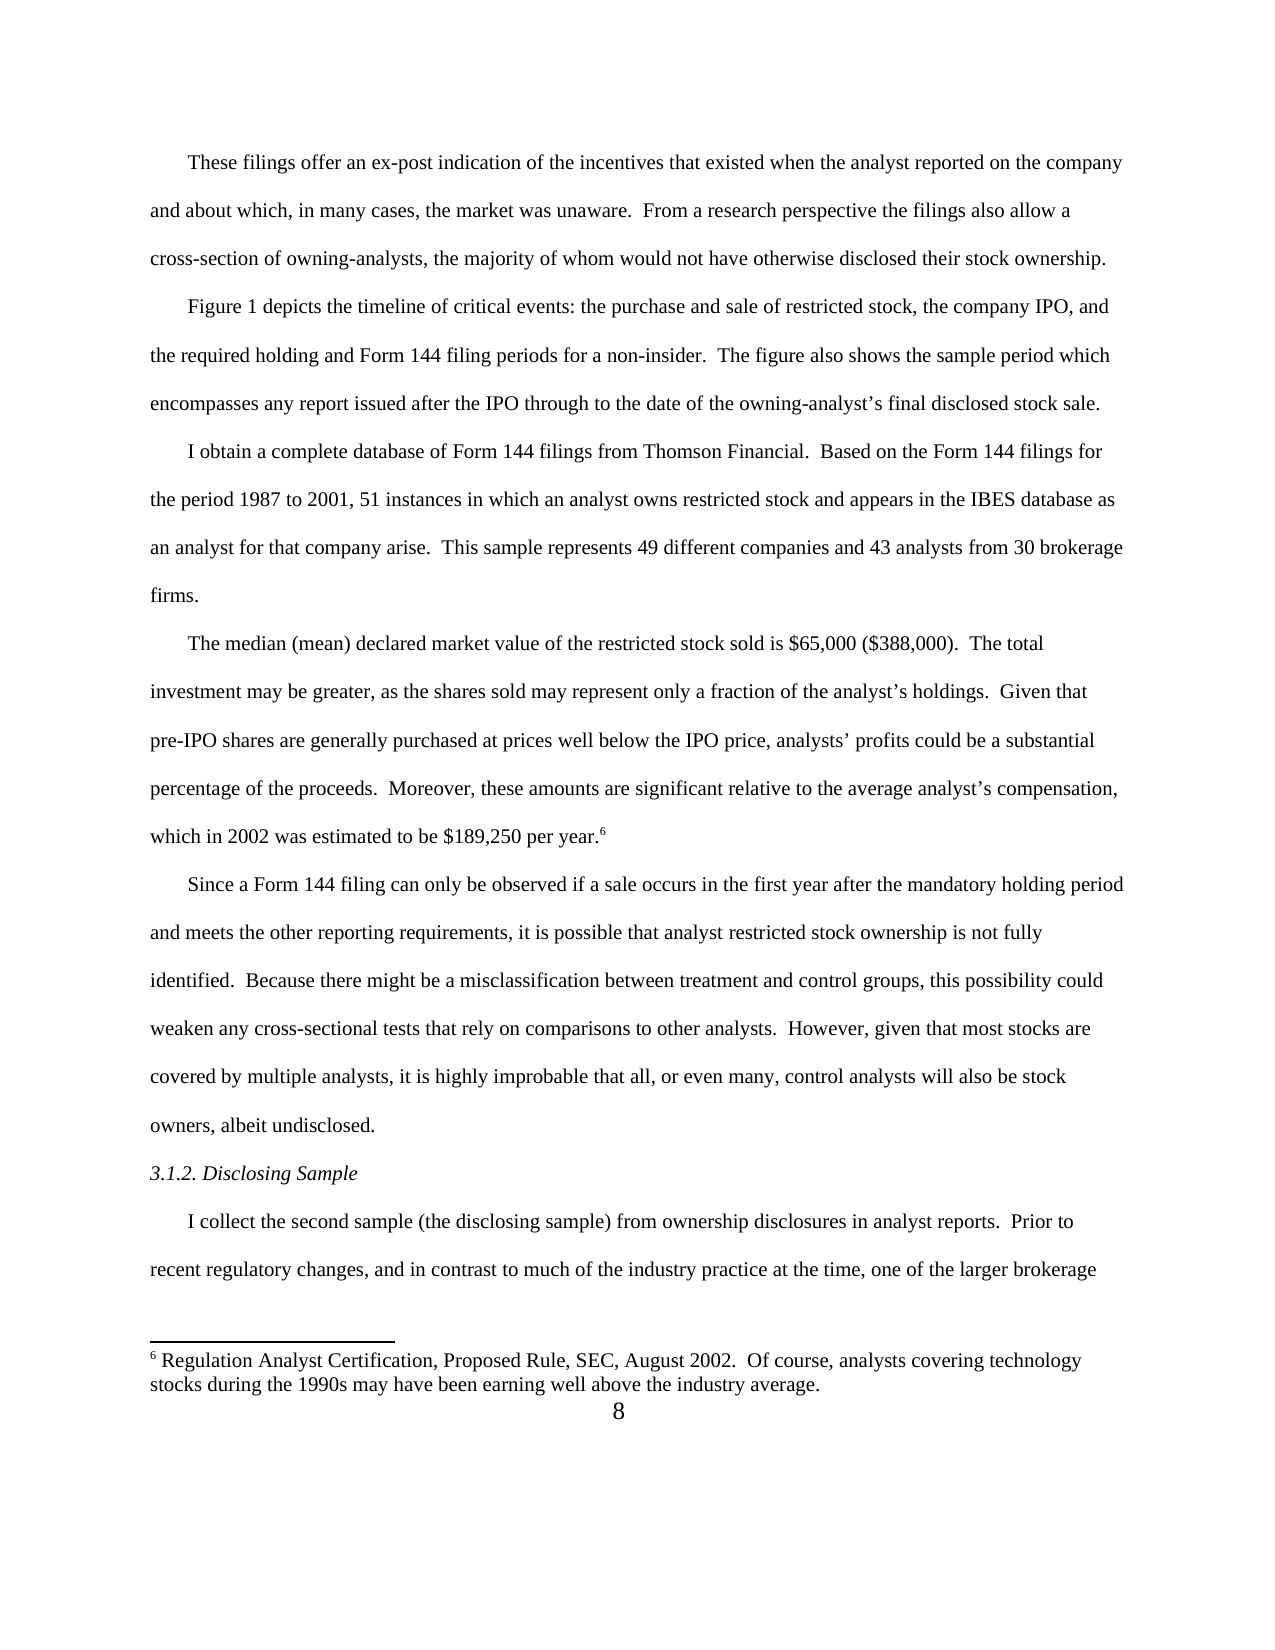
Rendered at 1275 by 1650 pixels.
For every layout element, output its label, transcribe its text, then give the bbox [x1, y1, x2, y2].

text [150, 1209, 1125, 1281]
text 3.1.2. Disclosing Sample [150, 1161, 1125, 1185]
text These filings offer an ex-post indication of the incentives that existed when the analyst reported on the company and about which, in many cases, the market was unaware. From a research perspective the filings also allow a cross-section of owning-analysts, the majority of whom would not have otherwise disclosed their stock ownership. [150, 150, 1125, 270]
text I obtain a complete database of Form 144 filings from Thomson Financial. Based on the Form 144 filings for the period 1987 to 2001, 51 instances in which an analyst owns restricted stock and appears in the IBES database as an analyst for that company arise. This sample represents 49 different companies and 43 analysts from 30 brokerage firms. [150, 439, 1125, 607]
text The median (mean) declared market value of the restricted stock sold is $65,000 ($388,000). The total investment may be greater, as the shares sold may represent only a fraction of the analyst’s holdings. Given that pre-IPO shares are generally purchased at prices well below the IPO price, analysts’ profits could be a substantial percentage of the proceeds. Moreover, these amounts are significant relative to the average analyst’s compensation, which in 2002 was estimated to be $189,250 per year. [150, 631, 1125, 848]
text Figure 1 depicts the timeline of critical events: the purchase and sale of restricted stock, the company IPO, and the required holding and Form 144 filing periods for a non-insider. The figure also shows the sample period which encompasses any report issued after the IPO through to the date of the owning-analyst’s final disclosed stock sale. [150, 294, 1125, 415]
text Since a Form 144 filing can only be observed if a sale occurs in the first year after the mandatory holding period and meets the other reporting requirements, it is possible that analyst restricted stock ownership is not fully identified. Because there might be a misclassification between treatment and control groups, this possibility could weaken any cross-sectional tests that rely on comparisons to other analysts. However, given that most stocks are covered by multiple analysts, it is highly improbable that all, or even many, control analysts will also be stock owners, albeit undisclosed. [150, 872, 1125, 1137]
